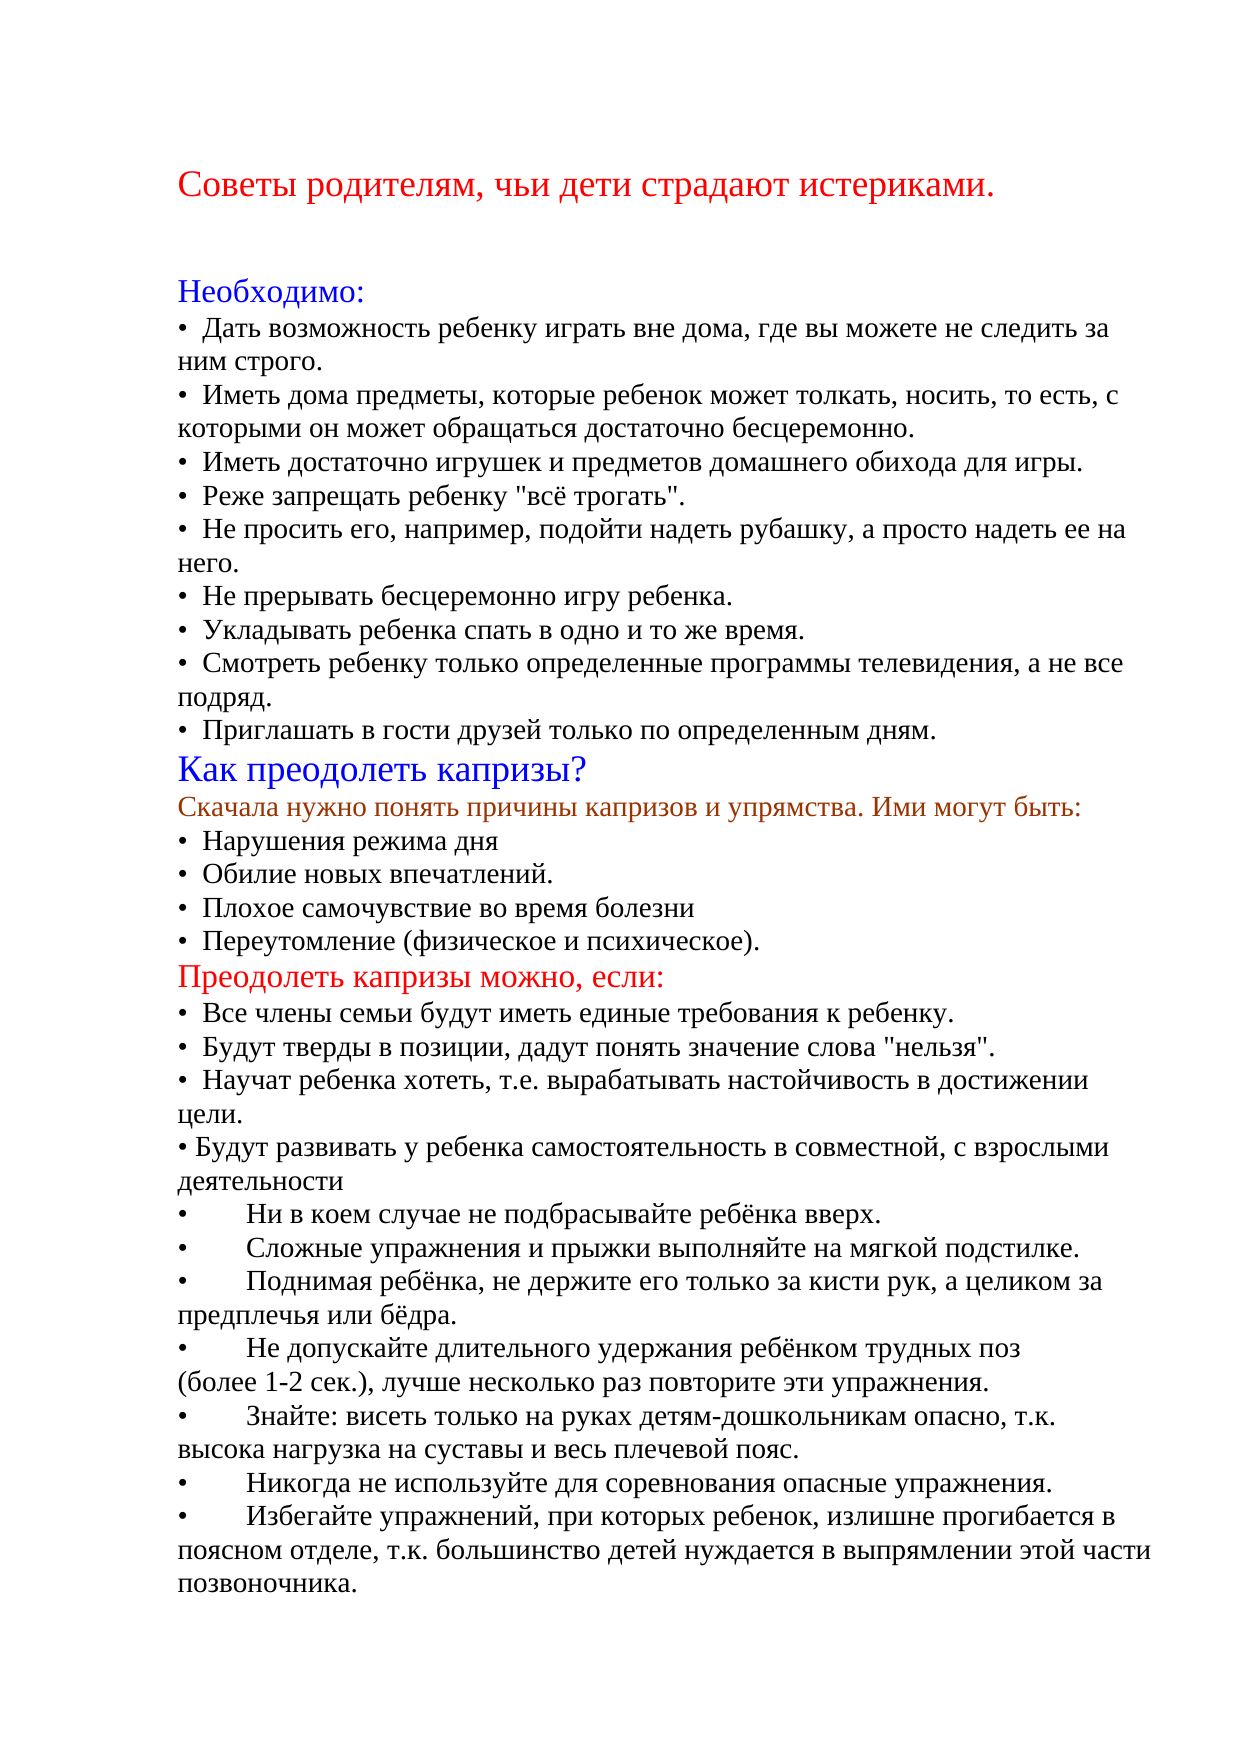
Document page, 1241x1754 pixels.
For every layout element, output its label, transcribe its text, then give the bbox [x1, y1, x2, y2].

text • Приглашать в гости друзей только по определенным дням. [177, 712, 1152, 746]
text Советы родителям, чьи дети страдают истериками. [177, 118, 1152, 204]
text • Будут развивать у ребенка самостоятельность в совместной, с взрослыми деятельности [177, 1129, 1152, 1196]
text • Все члены семьи будут иметь единые требования к ребенку. [177, 995, 1152, 1029]
text • Ни в коем случае не подбрасывайте ребёнка вверх. [177, 1196, 1152, 1230]
text • Иметь достаточно игрушек и предметов домашнего обихода для игры. [177, 444, 1152, 478]
text • Укладывать ребенка спать в одно и то же время. [177, 612, 1152, 645]
text • Не просить его, например, подойти надеть рубашку, а просто надеть ее на него. [177, 511, 1152, 578]
text • Знайте: висеть только на руках детям-дошкольникам опасно, т.к. высока нагрузка на суставы и весь плечевой пояс. [177, 1398, 1152, 1465]
text • Не прерывать бесцеремонно игру ребенка. [177, 578, 1152, 612]
text • Дать возможность ребенку играть вне дома, где вы можете не следить за ним строго. [177, 310, 1152, 377]
text (более 1-2 сек.), лучше несколько раз повторите эти упражнения. [177, 1364, 1152, 1398]
text • Не допускайте длительного удержания ребёнком трудных поз [177, 1331, 1152, 1364]
text • Научат ребенка хотеть, т.е. вырабатывать настойчивость в достижении цели. [177, 1062, 1152, 1129]
text • Будут тверды в позиции, дадут понять значение слова "нельзя". [177, 1029, 1152, 1062]
text • Реже запрещать ребенку "всё трогать". [177, 478, 1152, 511]
text • Сложные упражнения и прыжки выполняйте на мягкой подстилке. [177, 1230, 1152, 1263]
text • Иметь дома предметы, которые ребенок может толкать, носить, то есть, с которыми он может обращаться достаточно бесцеремонно. [177, 377, 1152, 444]
text Необходимо: [177, 272, 1152, 310]
text • Плохое самочувствие во время болезни [177, 890, 1152, 923]
text • Смотреть ребенку только определенные программы телевидения, а не все подряд. [177, 645, 1152, 712]
text • Нарушения режима дня [177, 823, 1152, 856]
text • Избегайте упражнений, при которых ребенок, излишне прогибается в поясном отделе, т.к. большинство детей нуждается в выпрямлении этой части позвоночника. [177, 1498, 1152, 1599]
text • Никогда не используйте для соревнования опасные упражнения. [177, 1465, 1152, 1498]
text Скачала нужно понять причины капризов и упрямства. Ими могут быть: [177, 789, 1152, 823]
text • Обилие новых впечатлений. [177, 856, 1152, 890]
text • Пeреyтомление (физическое и психическое). [177, 923, 1152, 957]
text • Поднимая ребёнка, не держите его только за кисти рук, а целиком за предплечья или бёдра. [177, 1263, 1152, 1331]
text Как преодолеть капризы? [177, 746, 1152, 789]
text Преодолеть капризы можно, если: [177, 957, 1152, 995]
